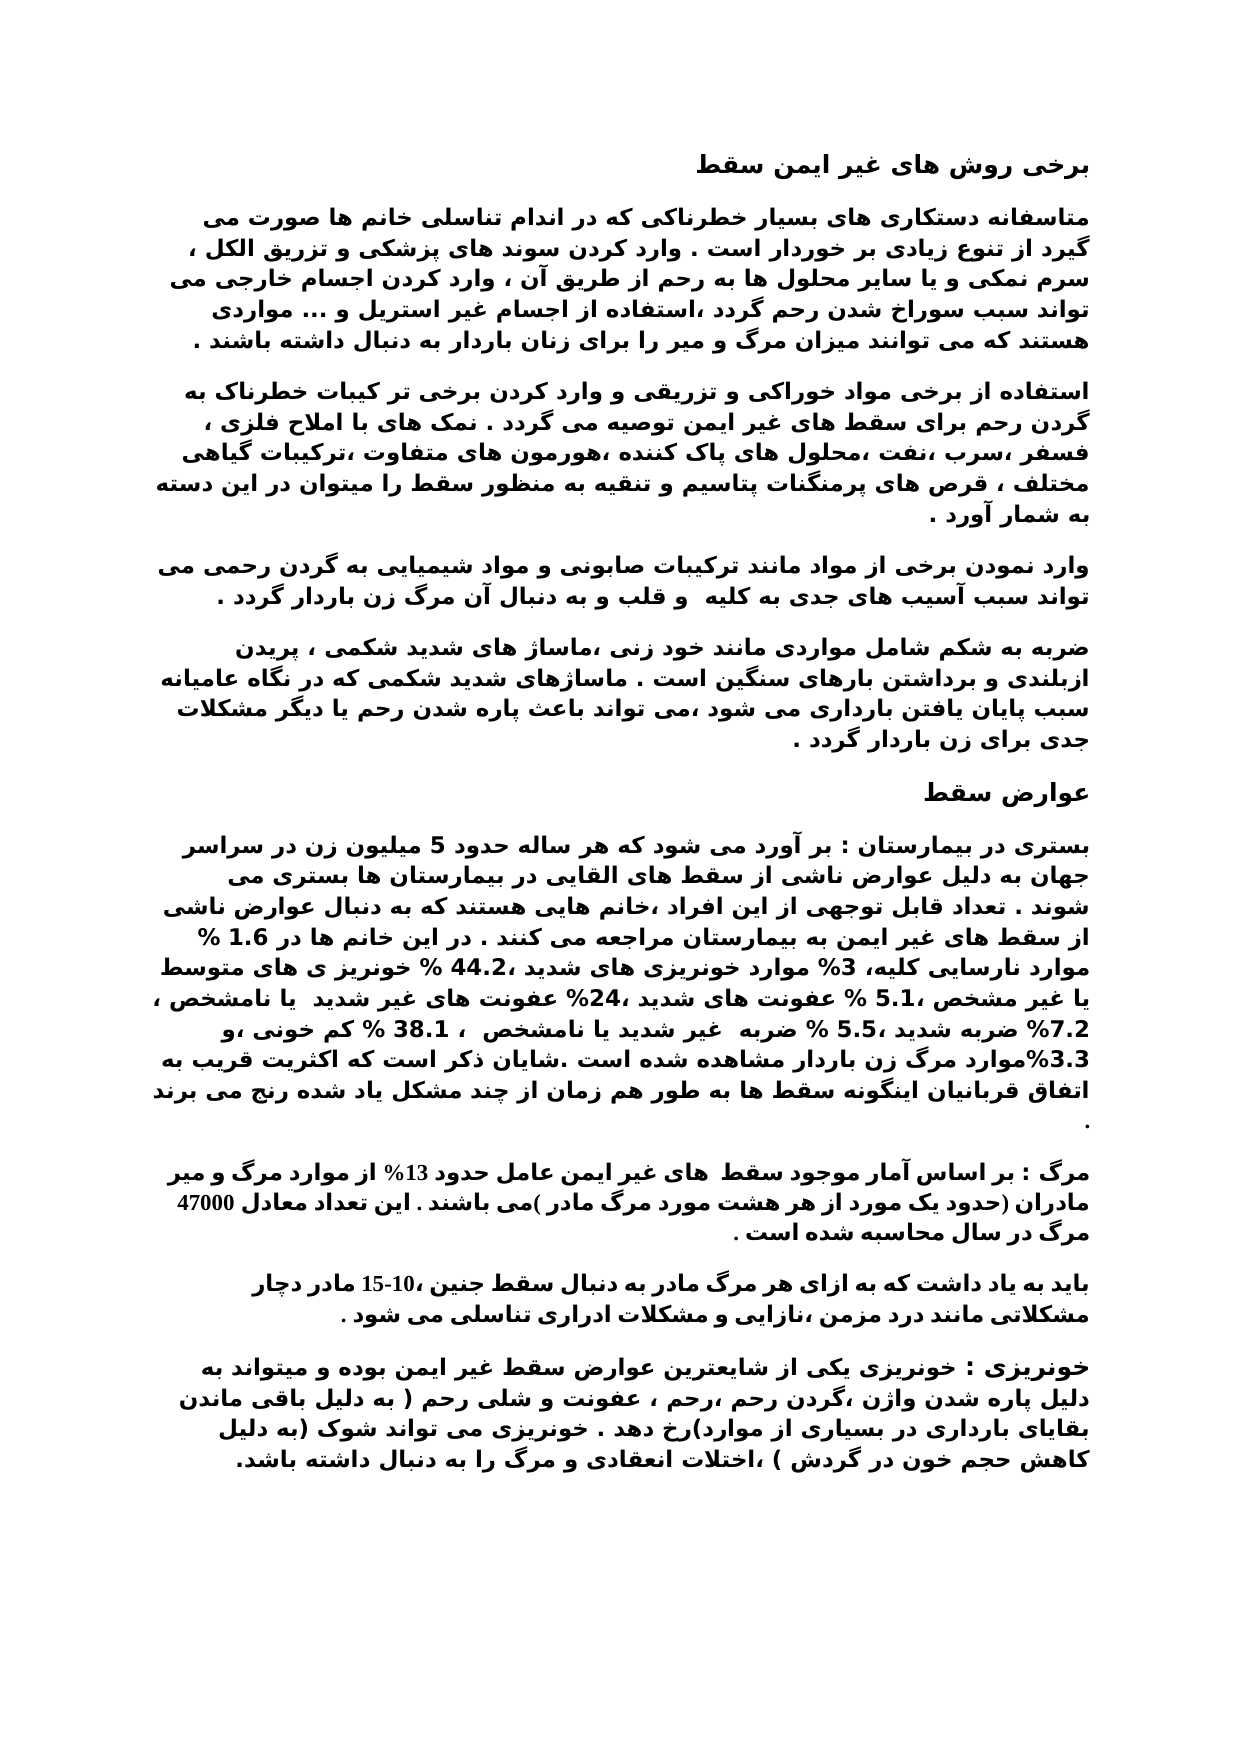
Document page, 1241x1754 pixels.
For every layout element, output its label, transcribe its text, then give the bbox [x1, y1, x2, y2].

text متاسفانه دستکاری های بسیار خطرناکی که در اندام تناسلی خانم ها صورت می گیرد از تنوع زیادی بر خوردار است . وارد کردن سوند های پزشکی و تزریق الکل ، سرم نمکی و یا سایر محلول ها به رحم از طریق آن ، وارد کردن اجسام خارجی می تواند سبب سوراخ شدن رحم گردد ،استفاده از اجسام غیر استریل و ... مواردی هستند که می توانند میزان مرگ و میر را برای زنان باردار به دنبال داشته باشند . [150, 204, 1090, 353]
text وارد نمودن برخی از مواد مانند ترکیبات صابونی و مواد شیمیایی به گردن رحمی می تواند سبب آسیب های جدی به کلیه و قلب و به دنبال آن مرگ زن باردار گردد . [150, 552, 1090, 609]
text مرگ : بر اساس آمار موجود سقط های غیر ایمن عامل حدود 13% از موارد مرگ و میر مادران (حدود یک مورد از هر هشت مورد مرگ مادر )می باشند . این تعداد معادل 47000 مرگ در سال محاسبه شده است . [150, 1159, 1090, 1246]
text استفاده از برخی مواد خوراکی و تزریقی و وارد کردن برخی تر کیبات خطرناک به گردن رحم برای سقط های غیر ایمن توصیه می گردد . نمک های با املاح فلزی ، فسفر ،سرب ،نفت ،محلول های پاک کننده ،هورمون های متفاوت ،ترکیبات گیاهی مختلف ، قرص های پرمنگنات پتاسیم و تنقیه به منظور سقط را میتوان در این دسته به شمار آورد . [150, 378, 1090, 527]
text عوارض سقط [150, 778, 1090, 807]
text برخی روش های غیر ایمن سقط [150, 150, 1090, 179]
text بستری در بیمارستان : بر آورد می شود که هر ساله حدود 5 میلیون زن در سراسر جهان به دلیل عوارض ناشی از سقط های القایی در بیمارستان ها بستری می شوند . تعداد قابل توجهی از این افراد ،خانم هایی هستند که به دنبال عوارض ناشی از سقط های غیر ایمن به بیمارستان مراجعه می کنند . در این خانم ها در 1.6 % موارد نارسایی کلیه، 3% موارد خونریزی های شدید ،44.2 % خونریز ی های متوسط یا غیر مشخص ،5.1 % عفونت های شدید ،24% عفونت های غیر شدید یا نامشخص ،7.2% ضربه شدید ،5.5 % ضربه غیر شدید یا نامشخص ، 38.1 % کم خونی ،و3.3%موارد مرگ زن باردار مشاهده شده است .شایان ذکر است که اکثریت قریب به اتفاق قربانیان اینگونه سقط ها به طور هم زمان از چند مشکل یاد شده رنج می برند . [150, 832, 1090, 1134]
text خونریزی : خونریزی یکی از شایعترین عوارض سقط غیر ایمن بوده و میتواند به دلیل پاره شدن واژن ،گردن رحم ،رحم ، عفونت و شلی رحم ( به دلیل باقی ماندن بقایای بارداری در بسیاری از موارد)رخ دهد . خونریزی می تواند شوک (به دلیل کاهش حجم خون در گردش ) ،اختلات انعقادی و مرگ را به دنبال داشته باشد. [150, 1352, 1090, 1473]
text ضربه به شکم شامل مواردی مانند خود زنی ،ماساژ های شدید شکمی ، پریدن ازبلندی و برداشتن بارهای سنگین است . ماساژهای شدید شکمی که در نگاه عامیانه سبب پایان یافتن بارداری می شود ،می تواند باعث پاره شدن رحم یا دیگر مشکلات جدی برای زن باردار گردد . [150, 634, 1090, 753]
text باید به یاد داشت که به ازای هر مرگ مادر به دنبال سقط جنین ،10-15 مادر دچار مشکلاتی مانند درد مزمن ،نازایی و مشکلات ادراری تناسلی می شود . [150, 1271, 1090, 1327]
